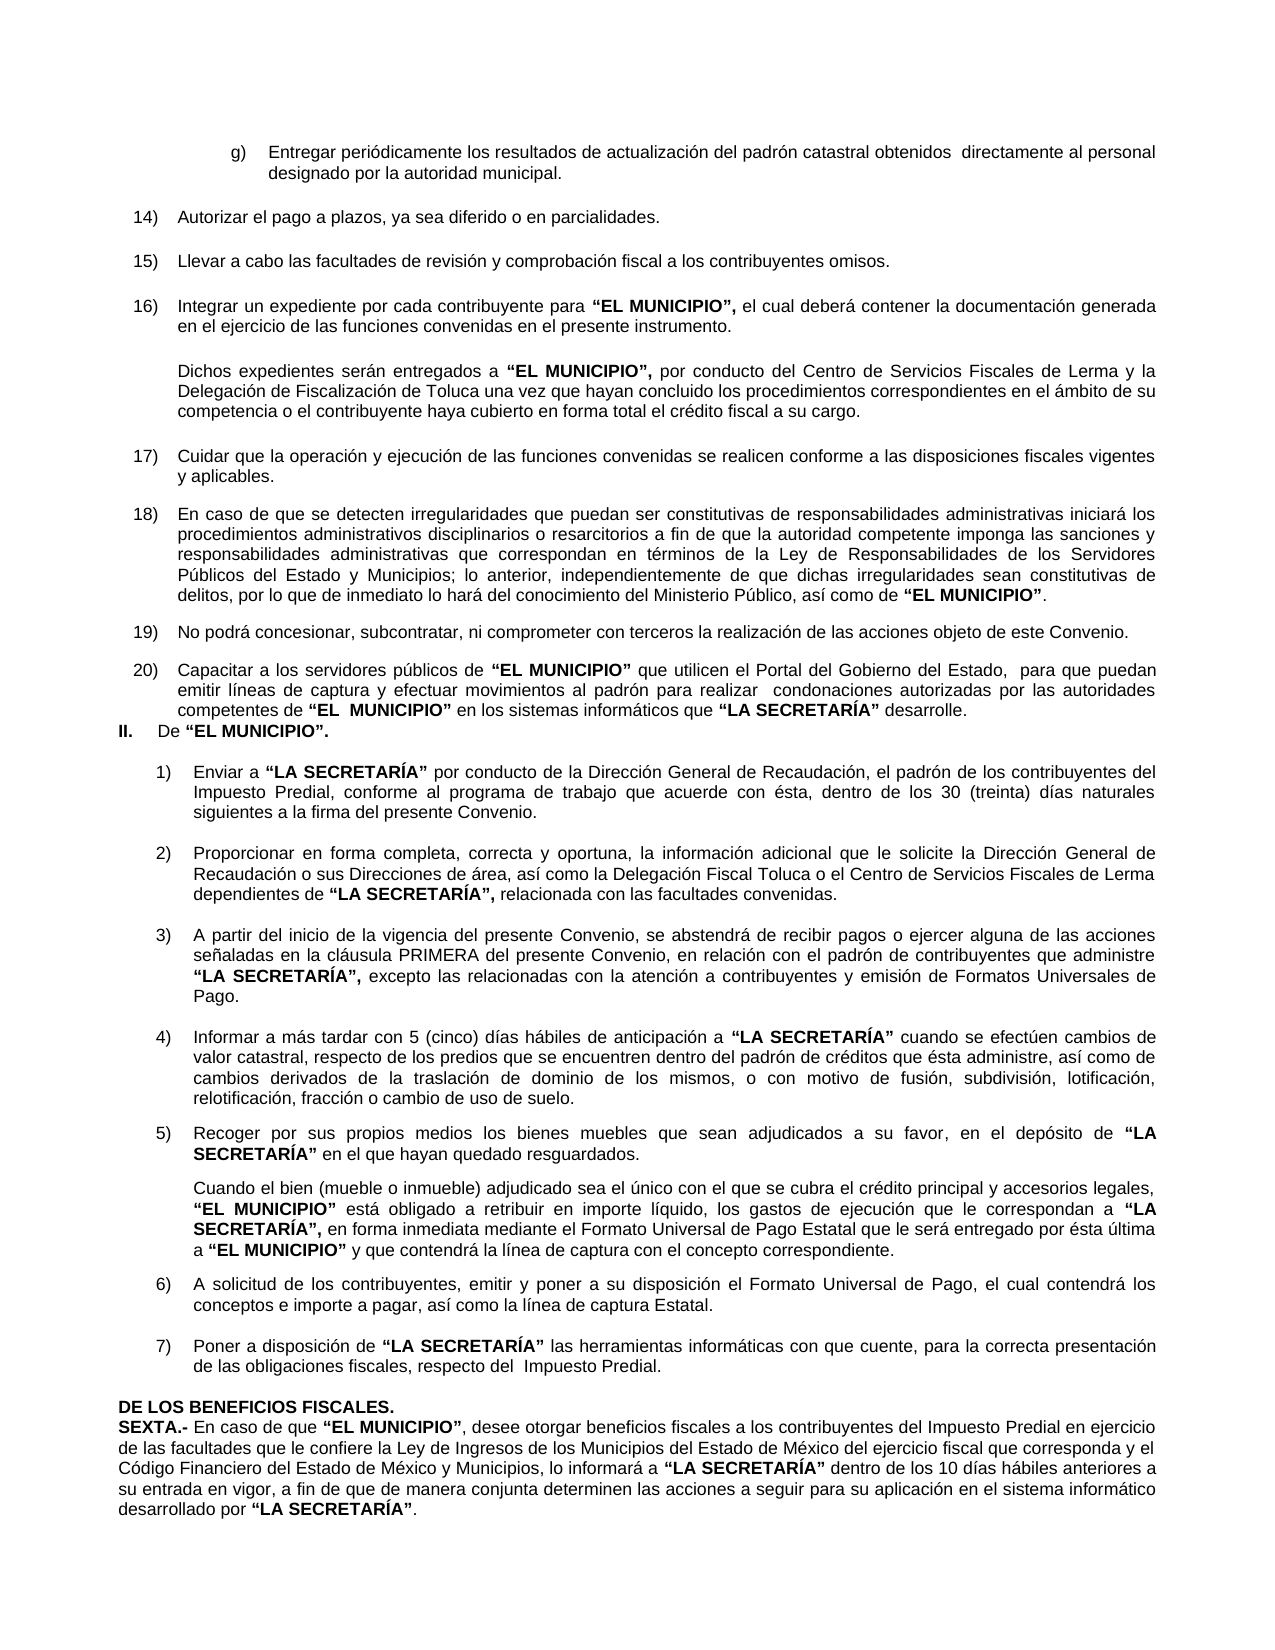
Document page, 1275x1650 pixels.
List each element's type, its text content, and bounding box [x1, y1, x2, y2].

list A partir del inicio de la vigencia del presente Convenio, se abstendrá de recibir pagos o ejercer alguna de las acciones señaladas en del presente Convenio, en relación con el padrón de contribuyentes que administre “LA SECRETARÍA”, excepto las relacionadas con la atención a contribuyentes y emisión de Formatos Universales de Pago. [156, 925, 1157, 1006]
list Cuidar que la operación y ejecución de las funciones convenidas se realicen conforme a las disposiciones fiscales vigentes y aplicables. [133, 446, 1157, 486]
list De “EL MUNICIPIO”. [118, 721, 1157, 741]
text Dichos expedientes serán entregados a “EL MUNICIPIO”, por conducto del Centro de Servicios Fiscales de Lerma y la Delegación de Fiscalización de Toluca una vez que hayan concluido los procedimientos correspondientes en el ámbito de su competencia o el contribuyente haya cubierto en forma total el crédito fiscal a su cargo. [177, 360, 1157, 422]
list Integrar un expediente por cada contribuyente para “EL MUNICIPIO”, el cual deberá contener la documentación generada en el ejercicio de las funciones convenidas en el presente instrumento. [133, 296, 1157, 336]
list Llevar a cabo las facultades de revisión y comprobación fiscal a los contribuyentes omisos. [133, 251, 1157, 272]
list Informar a más tardar con 5 (cinco) días hábiles de anticipación a “LA SECRETARÍA” cuando se efectúen cambios de valor catastral, respecto de los predios que se encuentren dentro del padrón de créditos que ésta administre, así como de cambios derivados de la traslación de dominio de los mismos, o con motivo de fusión, subdivisión, lotificación, relotificación, fracción o cambio de uso de suelo. [156, 1027, 1157, 1108]
list En caso de que se detecten irregularidades que puedan ser constitutivas de responsabilidades administrativas iniciará los procedimientos administrativos disciplinarios o resarcitorios a fin de que la autoridad competente imponga las sanciones y responsabilidades administrativas que correspondan en términos de la Ley de Responsabilidades de los Servidores Públicos del Estado y Municipios; lo anterior, independientemente de que dichas irregularidades sean constitutivas de delitos, por lo que de inmediato lo hará del conocimiento del Ministerio Público, así como de “EL MUNICIPIO”. [133, 503, 1157, 605]
list Poner a disposición de “LA SECRETARÍA” las herramientas informáticas con que cuente, para la correcta presentación de las obligaciones fiscales, respecto del Impuesto Predial. [156, 1335, 1157, 1376]
list Capacitar a los servidores públicos de “EL MUNICIPIO” que utilicen el Portal del Gobierno del Estado, para que puedan emitir líneas de captura y efectuar movimientos al padrón para realizar condonaciones autorizadas por las autoridades competentes de “EL MUNICIPIO” en los sistemas informáticos que “LA SECRETARÍA” desarrolle. [133, 659, 1157, 721]
list No podrá concesionar, subcontratar, ni comprometer con terceros la realización de las acciones objeto de este Convenio. [133, 622, 1157, 642]
list Entregar periódicamente los resultados de actualización del padrón catastral obtenidos directamente al personal designado por la autoridad municipal. [231, 142, 1157, 183]
text SEXTA.- En caso de que “EL MUNICIPIO”, desee otorgar beneficios fiscales a los contribuyentes del Impuesto Predial en ejercicio de las facultades que le confiere la Ley de Ingresos de los Municipios del Estado de México del ejercicio fiscal que corresponda y el Código Financiero del Estado de México y Municipios, lo informará a “LA SECRETARÍA” dentro de los 10 días hábiles anteriores a su entrada en vigor, a fin de que de manera conjunta determinen las acciones a seguir para su aplicación en el sistema informático desarrollado por “LA SECRETARÍA”. [118, 1417, 1157, 1519]
list Autorizar el pago a plazos, ya sea diferido o en parcialidades. [133, 207, 1157, 227]
text Cuando el bien (mueble o inmueble) adjudicado sea el único con el que se cubra el crédito principal y accesorios legales, “EL MUNICIPIO” está obligado a retribuir en importe líquido, los gastos de ejecución que le correspondan a “LA SECRETARÍA”, en forma inmediata mediante el Formato Universal de Pago Estatal que le será entregado por ésta última a “EL MUNICIPIO” y que contendrá la línea de captura con el concepto correspondiente. [193, 1178, 1157, 1260]
list Recoger por sus propios medios los bienes muebles que sean adjudicados a su favor, en el depósito de “LA SECRETARÍA” en el que hayan quedado resguardados. [156, 1123, 1157, 1164]
list A solicitud de los contribuyentes, emitir y poner a su disposición el Formato Universal de Pago, el cual contendrá los conceptos e importe a pagar, así como la línea de captura Estatal. [156, 1274, 1157, 1315]
list Enviar a “LA SECRETARÍA” por conducto de de Recaudación, el padrón de los contribuyentes del Impuesto Predial, conforme al programa de trabajo que acuerde con ésta, dentro de los 30 (treinta) días naturales siguientes a la firma del presente Convenio. [156, 761, 1157, 823]
list Proporcionar en forma completa, correcta y oportuna, la información adicional que le solicite de Recaudación o sus Direcciones de área, así como o el Centro de Servicios Fiscales de Lerma dependientes de “LA SECRETARÍA”, relacionada con las facultades convenidas. [156, 843, 1157, 904]
text DE LOS BENEFICIOS FISCALES. [118, 1397, 1157, 1417]
